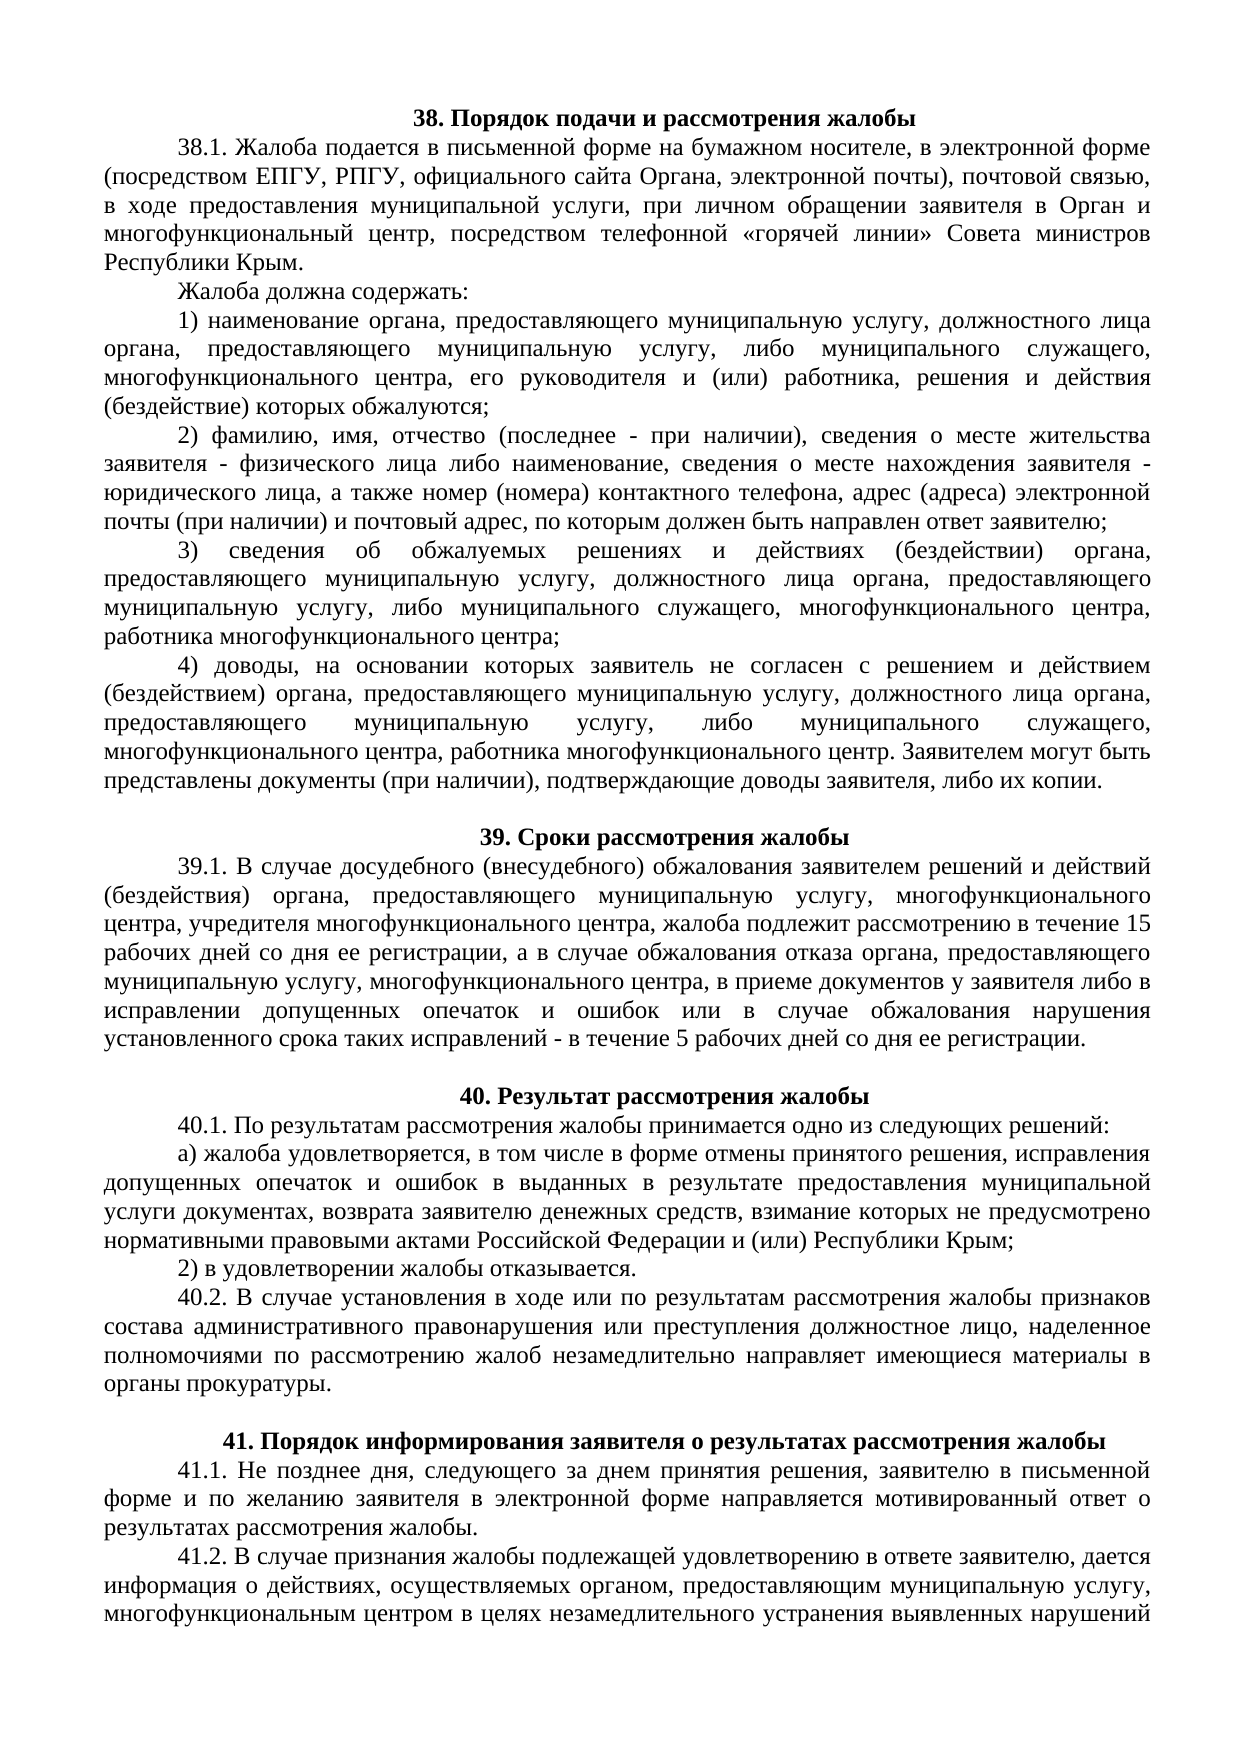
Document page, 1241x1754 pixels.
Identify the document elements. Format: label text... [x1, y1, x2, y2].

text 38.1. Жалоба подается в письменной форме на бумажном носителе, в электронной форме (посредством ЕПГУ, РПГУ, официального сайта Органа, электронной почты), почтовой связью, в ходе предоставления муниципальной услуги, при личном обращении заявителя в Орган и многофункциональный центр, посредством телефонной «горячей линии» Совета министров Республики Крым. [103, 132, 1152, 276]
text 2) в удовлетворении жалобы отказывается. [103, 1253, 1152, 1282]
text 39. Сроки рассмотрения жалобы [103, 822, 1152, 851]
text 40.1. По результатам рассмотрения жалобы принимается одно из следующих решений: [103, 1110, 1152, 1138]
text а) жалоба удовлетворяется, в том числе в форме отмены принятого решения, исправления допущенных опечаток и ошибок в выданных в результате предоставления муниципальной услуги документах, возврата заявителю денежных средств, взимание которых не предусмотрено нормативными правовыми актами Российской Федерации и (или) Республики Крым; [103, 1138, 1152, 1253]
text 40. Результат рассмотрения жалобы [103, 1081, 1152, 1110]
text 41.1. Не позднее дня, следующего за днем принятия решения, заявителю в письменной форме и по желанию заявителя в электронной форме направляется мотивированный ответ о результатах рассмотрения жалобы. [103, 1455, 1152, 1541]
text 40.2. В случае установления в ходе или по результатам рассмотрения жалобы признаков состава административного правонарушения или преступления должностное лицо, наделенное полномочиями по рассмотрению жалоб незамедлительно направляет имеющиеся материалы в органы прокуратуры. [103, 1282, 1152, 1397]
text Жалоба должна содержать: [103, 276, 1152, 305]
text 2) фамилию, имя, отчество (последнее - при наличии), сведения о месте жительства заявителя - физического лица либо наименование, сведения о месте нахождения заявителя - юридического лица, а также номер (номера) контактного телефона, адрес (адреса) электронной почты (при наличии) и почтовый адрес, по которым должен быть направлен ответ заявителю; [103, 420, 1152, 535]
text 3) сведения об обжалуемых решениях и действиях (бездействии) органа, предоставляющего муниципальную услугу, должностного лица органа, предоставляющего муниципальную услугу, либо муниципального служащего, многофункционального центра, работника многофункционального центра; [103, 535, 1152, 650]
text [103, 1541, 1152, 1627]
text 4) доводы, на основании которых заявитель не согласен с решением и действием (бездействием) органа, предоставляющего муниципальную услугу, должностного лица органа, предоставляющего муниципальную услугу, либо муниципального служащего, многофункционального центра, работника многофункционального центр. Заявителем могут быть представлены документы (при наличии), подтверждающие доводы заявителя, либо их копии. [103, 650, 1152, 793]
text 38. Порядок подачи и рассмотрения жалобы [103, 103, 1152, 132]
text 41. Порядок информирования заявителя о результатах рассмотрения жалобы [103, 1426, 1152, 1455]
text 1) наименование органа, предоставляющего муниципальную услугу, должностного лица органа, предоставляющего муниципальную услугу, либо муниципального служащего, многофункционального центра, его руководителя и (или) работника, решения и действия (бездействие) которых обжалуются; [103, 305, 1152, 420]
text 39.1. В случае досудебного (внесудебного) обжалования заявителем решений и действий (бездействия) органа, предоставляющего муниципальную услугу, многофункционального центра, учредителя многофункционального центра, жалоба подлежит рассмотрению в течение 15 рабочих дней со дня ее регистрации, а в случае обжалования отказа органа, предоставляющего муниципальную услугу, многофункционального центра, в приеме документов у заявителя либо в исправлении допущенных опечаток и ошибок или в случае обжалования нарушения установленного срока таких исправлений - в течение 5 рабочих дней со дня ее регистрации. [103, 851, 1152, 1052]
